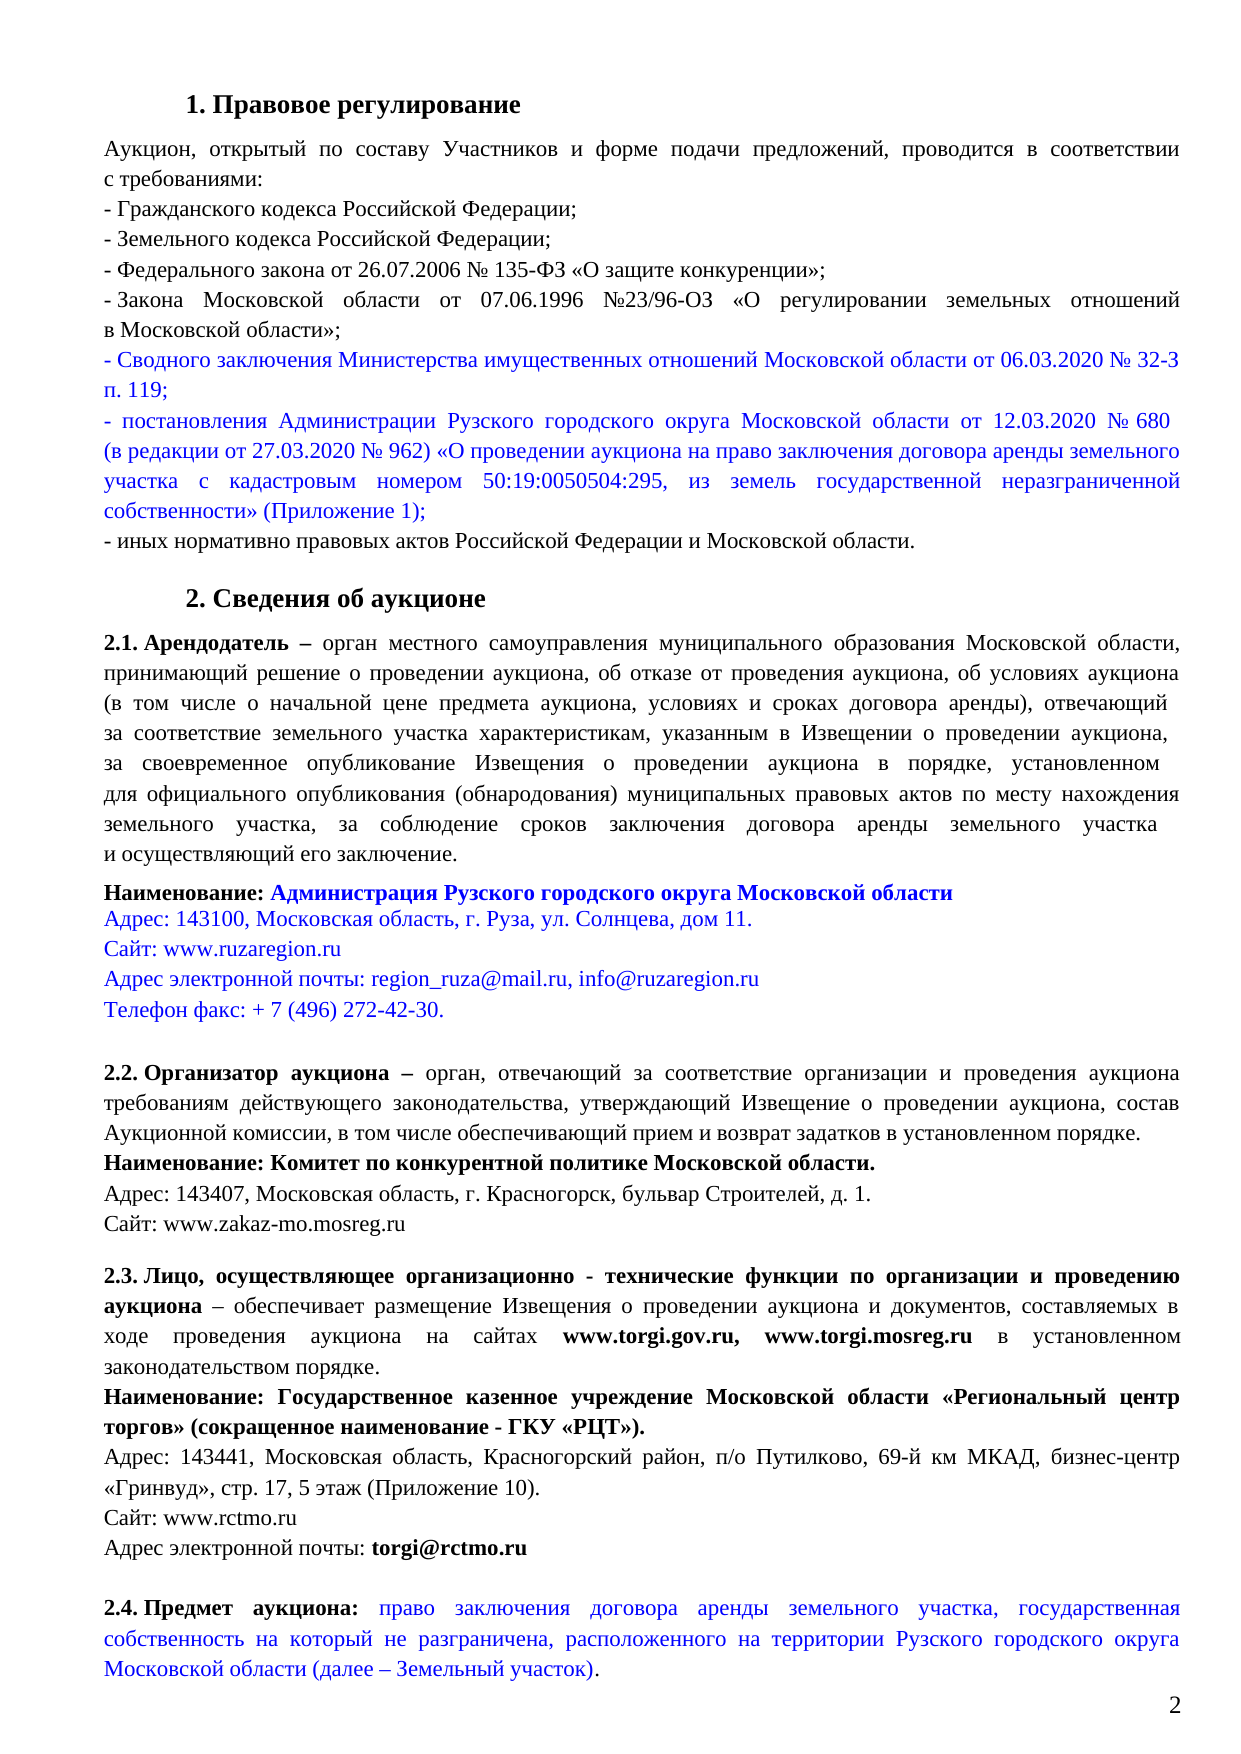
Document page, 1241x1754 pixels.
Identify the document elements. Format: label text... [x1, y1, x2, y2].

text Адрес: 143441, Московская область, Красногорский район, п/о Путилково, 69-й км МКАД, бизнес-центр «Гринвуд», стр. 17, 5 этаж (Приложение 10). [103, 1443, 1181, 1500]
text Аукцион, открытый по составу Участников и форме подачи предложений, проводится в соответствии с требованиями: [103, 135, 1181, 191]
text Телефон факс: + 7 (496) 272-42-30. [103, 996, 1181, 1022]
text 2.4. Предмет аукциона: право заключения договора аренды земельного участка, государственная собственность на который не разграничена, расположенного на территории Рузского городского округа Московской области (далее – Земельный участок). [103, 1594, 1181, 1681]
text - Закона Московской области от 07.06.1996 №23/96-ОЗ «О регулировании земельных отношений в Московской области»; [103, 286, 1181, 342]
text Наименование: Государственное казенное учреждение Московской области «Региональный центр торгов» (сокращенное наименование - ГКУ «РЦТ»). [103, 1383, 1181, 1439]
subtitle 1. Правовое регулирование [185, 89, 1181, 120]
text 2.2. Организатор аукциона – орган, отвечающий за соответствие организации и проведения аукциона требованиям действующего законодательства, утверждающий Извещение о проведении аукциона, состав Аукционной комиссии, в том числе обеспечивающий прием и возврат задатков в установленном порядке. [103, 1059, 1181, 1146]
text Сайт: www.rctmo.ru [103, 1504, 1181, 1530]
text - Гражданского кодекса Российской Федерации; [103, 195, 1181, 222]
text Наименование: Комитет по конкурентной политике Московской области. [103, 1149, 1181, 1176]
text Сайт: www.ruzaregion.ru [103, 935, 1181, 962]
subtitle 2. Сведения об аукционе [185, 582, 1181, 614]
text Адрес электронной почты: region_ruza@mail.ru, info@ruzaregion.ru [103, 965, 1181, 992]
text - постановления Администрации Рузского городского округа Московской области от 12.03.2020 № 680 (в редакции от 27.03.2020 № 962) «О проведении аукциона на право заключения договора аренды земельного участка с кадастровым номером 50:19:0050504:295, из земель государственной неразграниченной собственности» (Приложение 1); [103, 407, 1181, 524]
text - Федерального закона от 26.07.2006 № 135-ФЗ «О защите конкуренции»; [103, 256, 1181, 282]
text Адрес: 143100, Московская область, г. Руза, ул. Солнцева, дом 11. [103, 905, 1181, 931]
text Сайт: www.zakaz-mo.mosreg.ru [103, 1210, 1181, 1236]
text - Земельного кодекса Российской Федерации; [103, 225, 1181, 252]
text Адрес: 143407, Московская область, г. Красногорск, бульвар Строителей, д. 1. [103, 1180, 1181, 1206]
text 2.1. Арендодатель – орган местного самоуправления муниципального образования Московской области, принимающий решение о проведении аукциона, об отказе от проведения аукциона, об условиях аукциона (в том числе о начальной цене предмета аукциона, условиях и сроках договора аренды), отвечающий за соответствие земельного участка характеристикам, указанным в Извещении о проведении аукциона, за своевременное опубликование Извещения о проведении аукциона в порядке, установленном для официального опубликования (обнародования) муниципальных правовых актов по месту нахождения земельного участка, за соблюдение сроков заключения договора аренды земельного участка и осуществляющий его заключение. [103, 629, 1181, 866]
text - иных нормативно правовых актов Российской Федерации и Московской области. [103, 527, 1181, 554]
text 2.3. Лицо, осуществляющее организационно - технические функции по организации и проведению аукциона – обеспечивает размещение Извещения о проведении аукциона и документов, составляемых в ходе проведения аукциона на сайтах www.torgi.gov.ru, www.torgi.mosreg.ru в установленном законодательством порядке. [103, 1262, 1181, 1379]
text Адрес электронной почты: torgi@rctmo.ru [103, 1534, 1181, 1560]
text - Сводного заключения Министерства имущественных отношений Московской области от 06.03.2020 № 32-З п. 119; [103, 346, 1181, 403]
text Наименование: Администрация Рузского городского округа Московской области [103, 879, 1181, 905]
